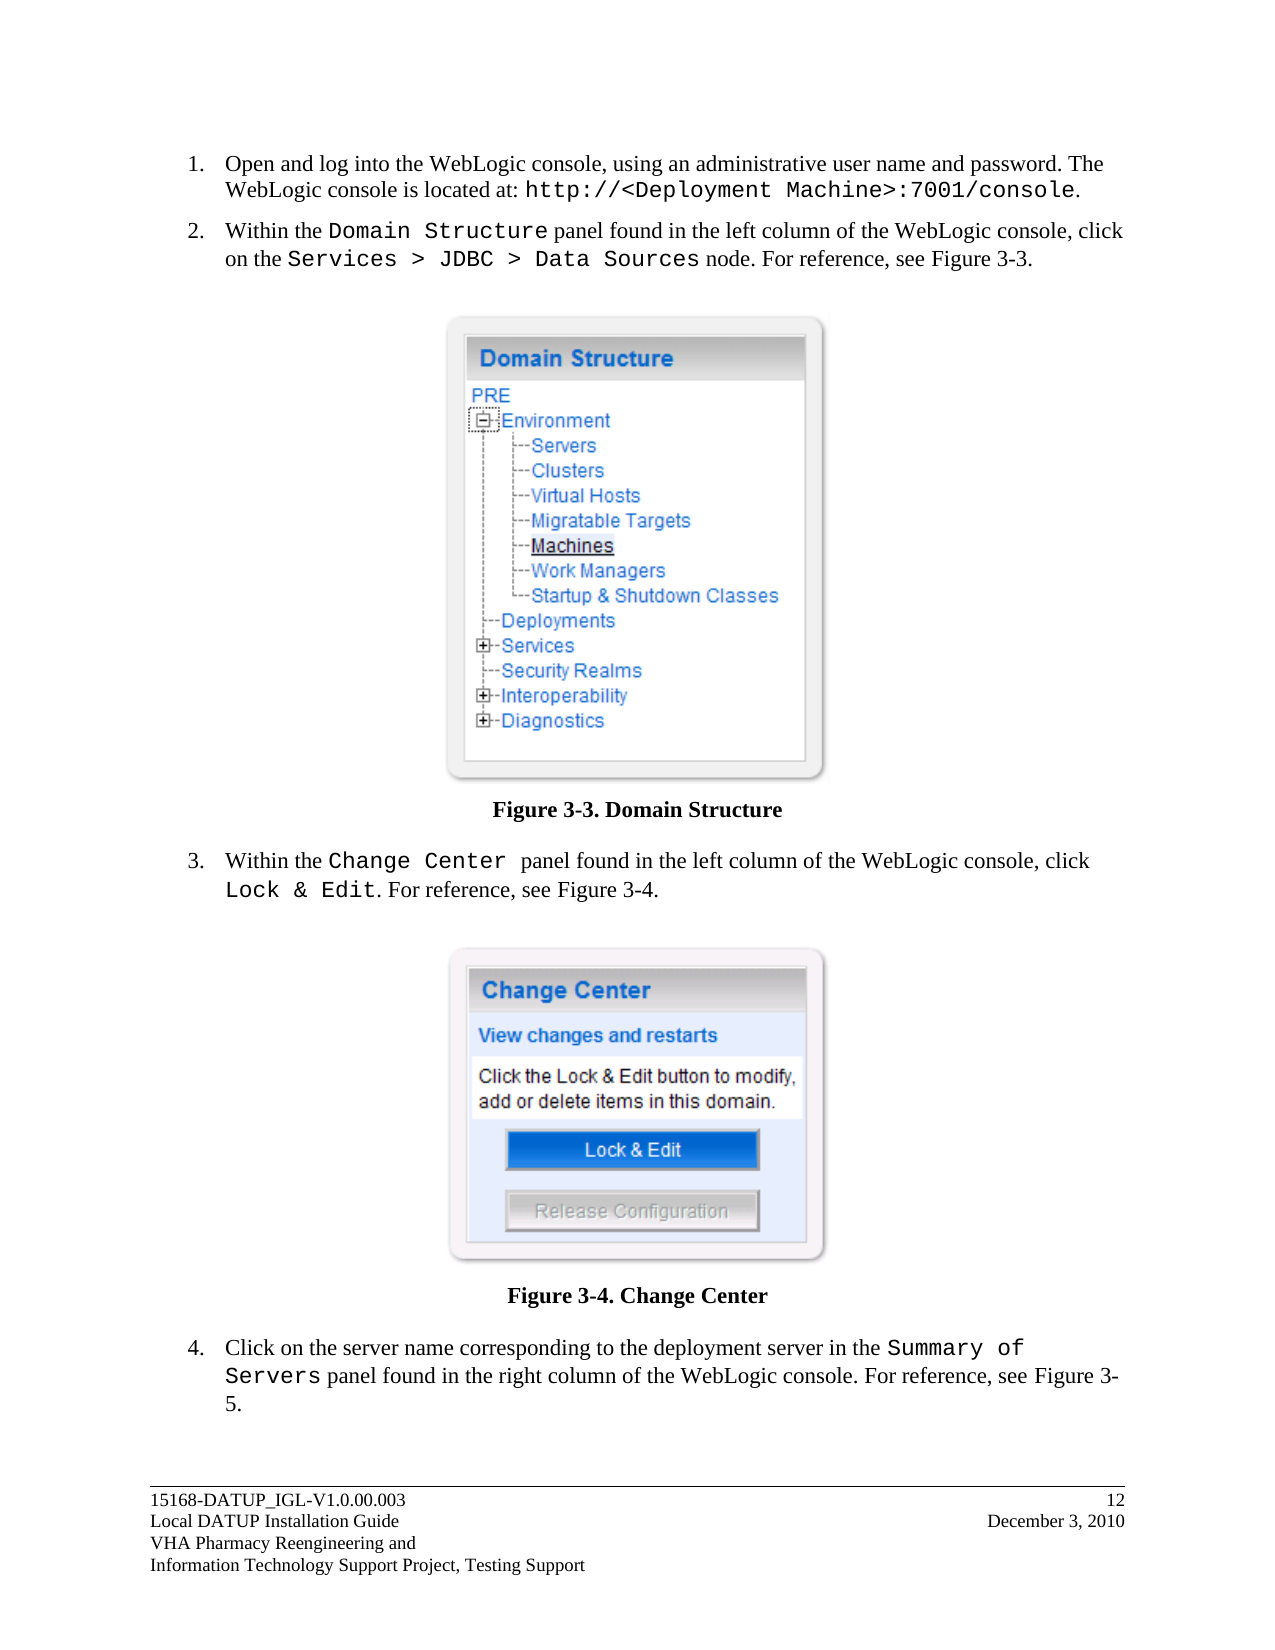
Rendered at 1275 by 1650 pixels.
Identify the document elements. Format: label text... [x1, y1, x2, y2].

text Within the Change Center panel found in the left column of the WebLogic console, click Lock & Edit. For reference, see Figure 3-4. [187, 848, 1125, 904]
picture [445, 312, 830, 784]
list Click on the server name corresponding to the deployment server in the Summary of Servers panel found in the right column of the WebLogic console. For reference, see Figure 3-5. [187, 1334, 1125, 1417]
text Within the Domain Structure panel found in the left column of the WebLogic console, click on the Services > JDBC > Data Sources node. For reference, see Figure 3-3. [187, 217, 1125, 273]
list Open and log into the WebLogic console, using an administrative user name and password. The WebLogic console is located at: http://<Deployment Machine>:7001/console. [187, 150, 1125, 204]
picture [441, 942, 834, 1270]
